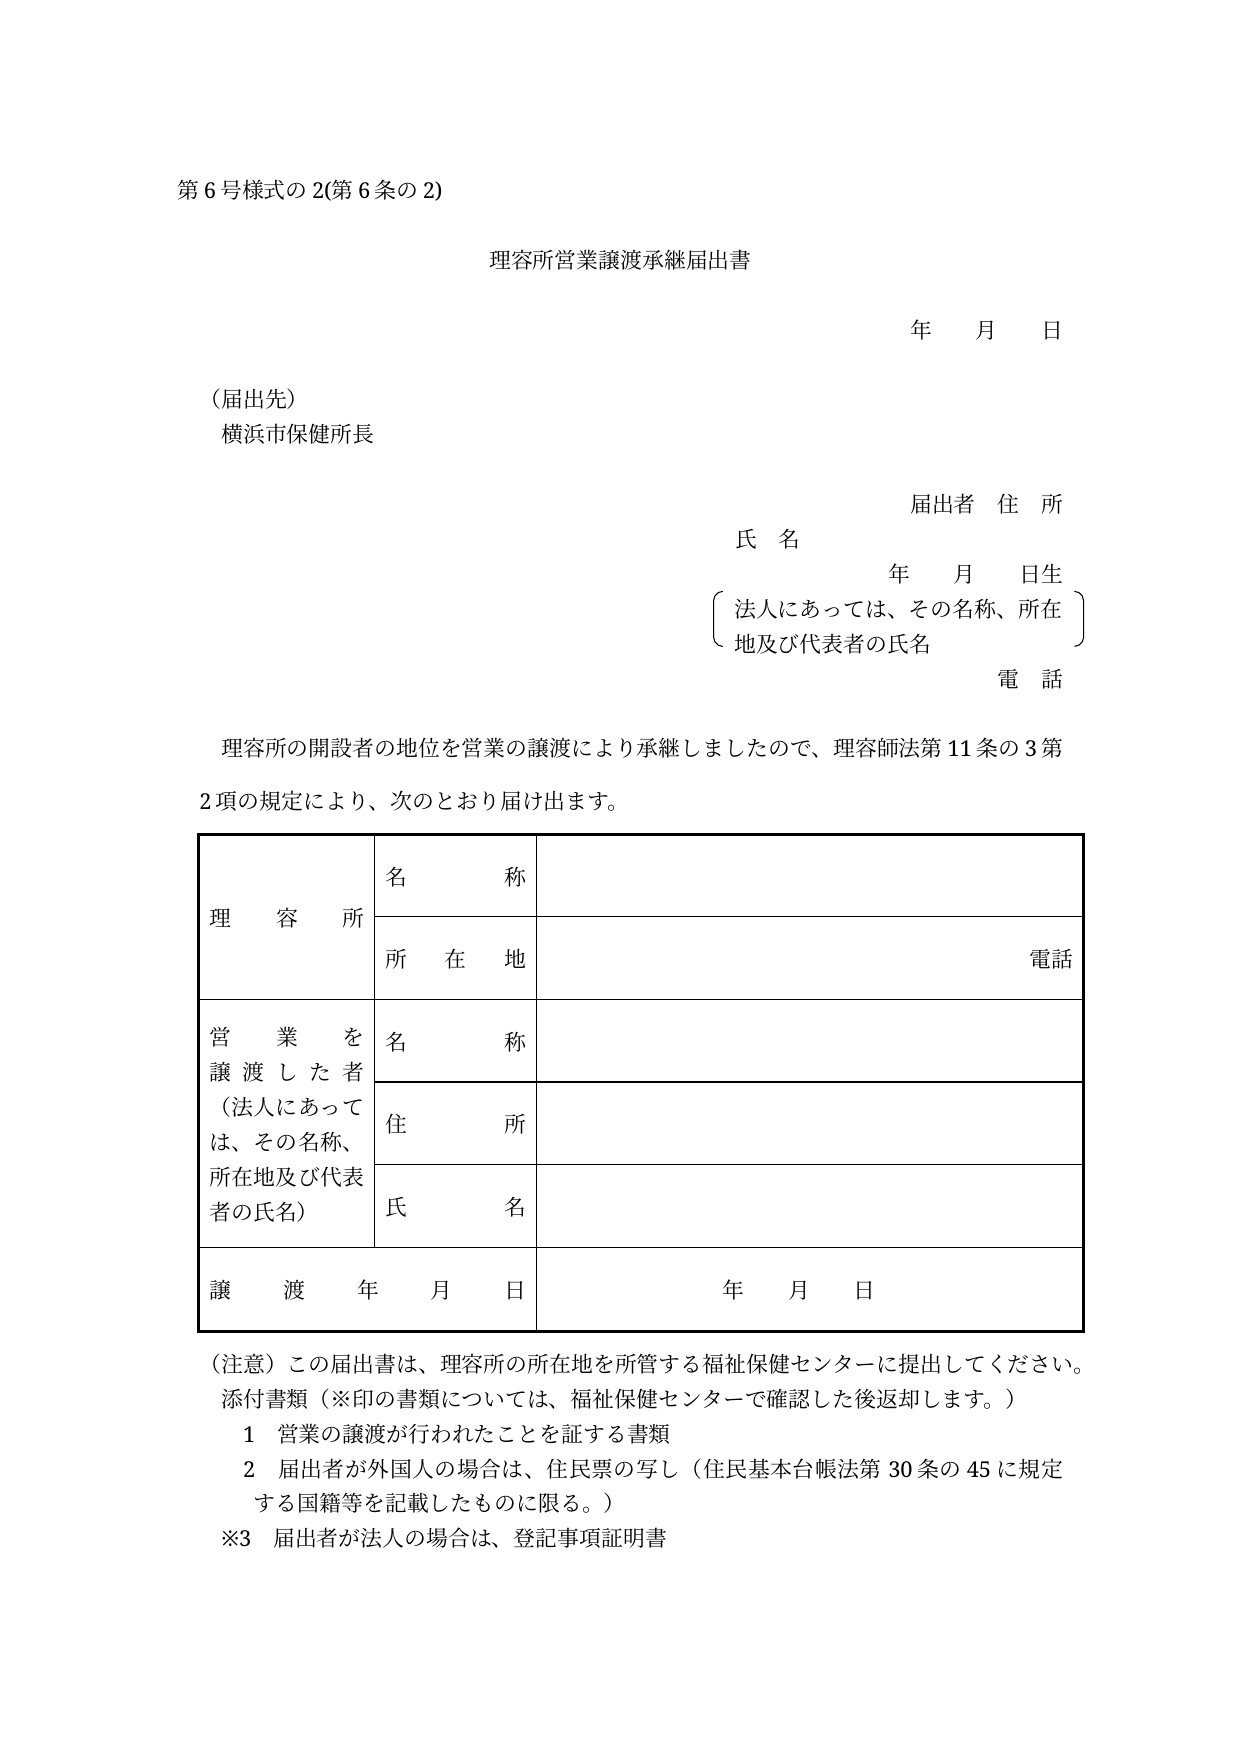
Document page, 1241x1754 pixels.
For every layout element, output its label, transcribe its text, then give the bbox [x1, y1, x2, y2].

table_cell 電話 [537, 917, 1082, 998]
text 横浜市保健所長 [177, 416, 1063, 451]
text 年 月 日生 [177, 556, 1063, 590]
table_cell [537, 1165, 1082, 1247]
text 1 営業の譲渡が行われたことを証する書類 [177, 1415, 1063, 1450]
table_cell 所在地 [375, 917, 536, 998]
table_header 法人にあっては、その名称、所在地及び代表者の氏名 [724, 590, 1093, 660]
table_cell 営業を 譲渡した者 （法人にあっては、その名称、所在地及び代表者の氏名） [200, 1000, 374, 1247]
table_cell 名称 [375, 1000, 536, 1081]
table_cell 譲渡年月日 [200, 1248, 536, 1330]
table_cell 住所 [375, 1083, 536, 1164]
table_header 名称 [375, 836, 536, 916]
table_cell 氏名 [375, 1165, 536, 1247]
text 理容所の開設者の地位を営業の譲渡により承継しましたので、理容師法第11条の3第2項の規定により、次のとおり届け出ます。 [199, 730, 1063, 817]
text （届出先） [177, 381, 1063, 416]
text 添付書類（※印の書類については、福祉保健センターで確認した後返却します。） [199, 1380, 1063, 1415]
text 理容所営業譲渡承継届出書 [177, 241, 1063, 276]
text 電話 [177, 660, 1063, 695]
table_header [189, 590, 723, 660]
text 2 届出者が外国人の場合は、住民票の写し（住民基本台帳法第30条の45に規定する国籍等を記載したものに限る。） [243, 1450, 1063, 1520]
text 届出者 住所 [177, 486, 1063, 521]
table_cell [537, 1000, 1082, 1081]
text 第6号様式の2(第6条の2) [177, 172, 1063, 207]
text 氏名 [177, 521, 801, 556]
text 年 月 日 [177, 311, 1063, 346]
text ※3 届出者が法人の場合は、登記事項証明書 [177, 1520, 1063, 1555]
table_cell 年 月 日 [537, 1248, 1082, 1330]
table_cell [537, 1083, 1082, 1164]
text （注意）この届出書は、理容所の所在地を所管する福祉保健センターに提出してください。 [199, 1345, 1078, 1380]
table_header 理容所 [200, 836, 374, 998]
table_header [537, 836, 1082, 916]
